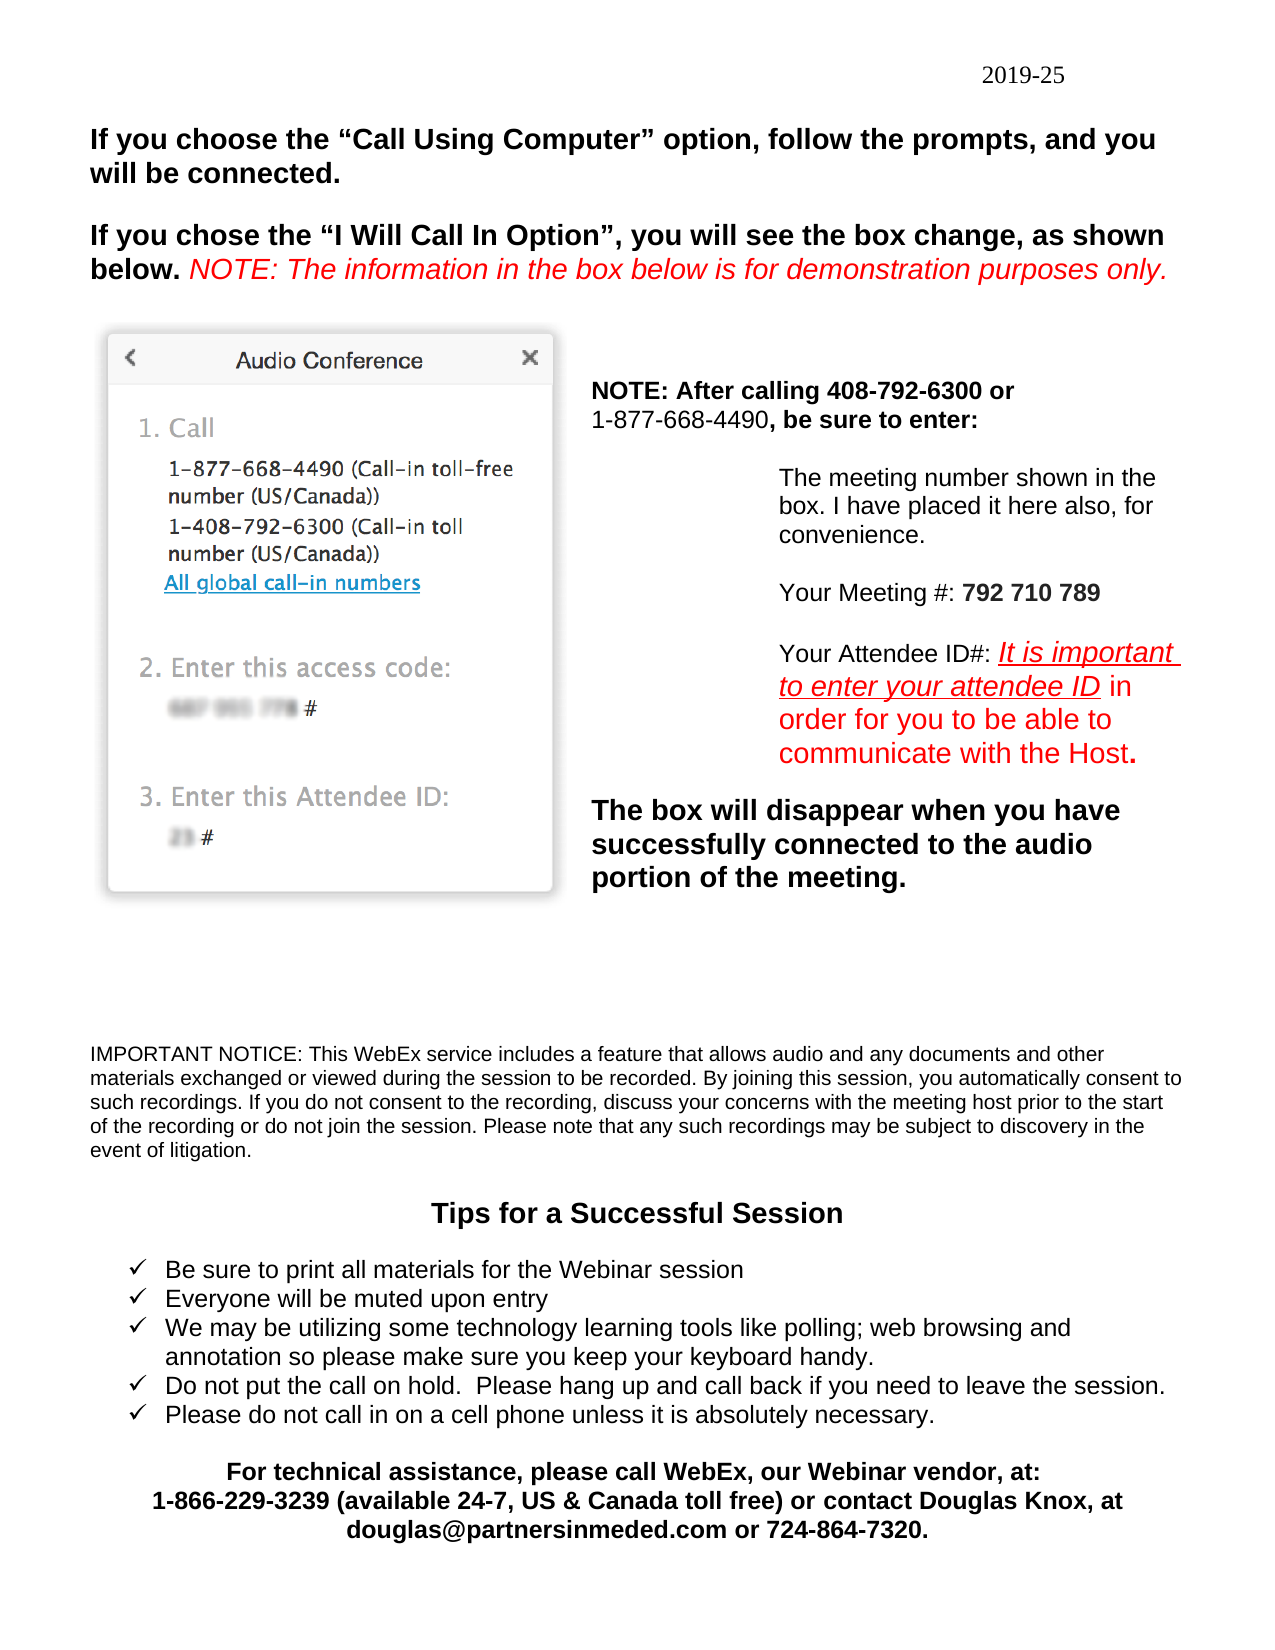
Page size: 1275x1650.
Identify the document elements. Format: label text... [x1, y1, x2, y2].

list Everyone will be muted upon entry [127, 1284, 1185, 1313]
list Please do not call in on a cell phone unless it is absolutely necessary. [127, 1400, 1185, 1428]
text If you chose the “I Will Call In Option”, you will see the box change, as shown below. NOTE: The information in the box below is for demonstration purposes only. [90, 218, 1185, 285]
text The box will disappear when you have successfully connected to the audio portion of the meeting. [573, 793, 1185, 894]
text Your Meeting #: 792 710 789 [573, 577, 1185, 606]
list Be sure to print all materials for the Webinar session [127, 1256, 1185, 1284]
text Tips for a Successful Session [90, 1196, 1185, 1229]
list Do not put the call on hold. Please hang up and call back if you need to leave the session. [127, 1371, 1185, 1400]
list We may be utilizing some technology learning tools like polling; web browsing and annotation so please make sure you keep your keyboard handy. [127, 1313, 1185, 1371]
picture [89, 318, 573, 919]
text 1-877-668-4490, be sure to enter: [573, 405, 1185, 434]
text If you choose the “Call Using Computer” option, follow the prompts, and you will be connected. [90, 89, 1185, 218]
text IMPORTANT NOTICE: This WebEx service includes a feature that allows audio and any documents and other materials exchanged or viewed during the session to be recorded. By joining this session, you automatically consent to such recordings. If you do not consent to the recording, discuss your concerns with the meeting host prior to the start of the recording or do not join the session. Please note that any such recordings may be subject to discovery in the event of litigation. [90, 1042, 1185, 1162]
text NOTE: After calling 408-792-6300 or [573, 376, 1185, 405]
text The meeting number shown in the box. I have placed it here also, for convenience. [573, 462, 1185, 549]
text For technical assistance, please call WebEx, our Webinar vendor, at: 1-866-229-3239 (available 24-7, US & Canada toll free) or contact Douglas Knox, at douglas@partnersinmeded.com or 724-864-7320. [90, 1428, 1185, 1543]
text Your Attendee ID#: It is important to enter your attendee ID in order for you to be able to communicate with the Host. [573, 635, 1185, 769]
